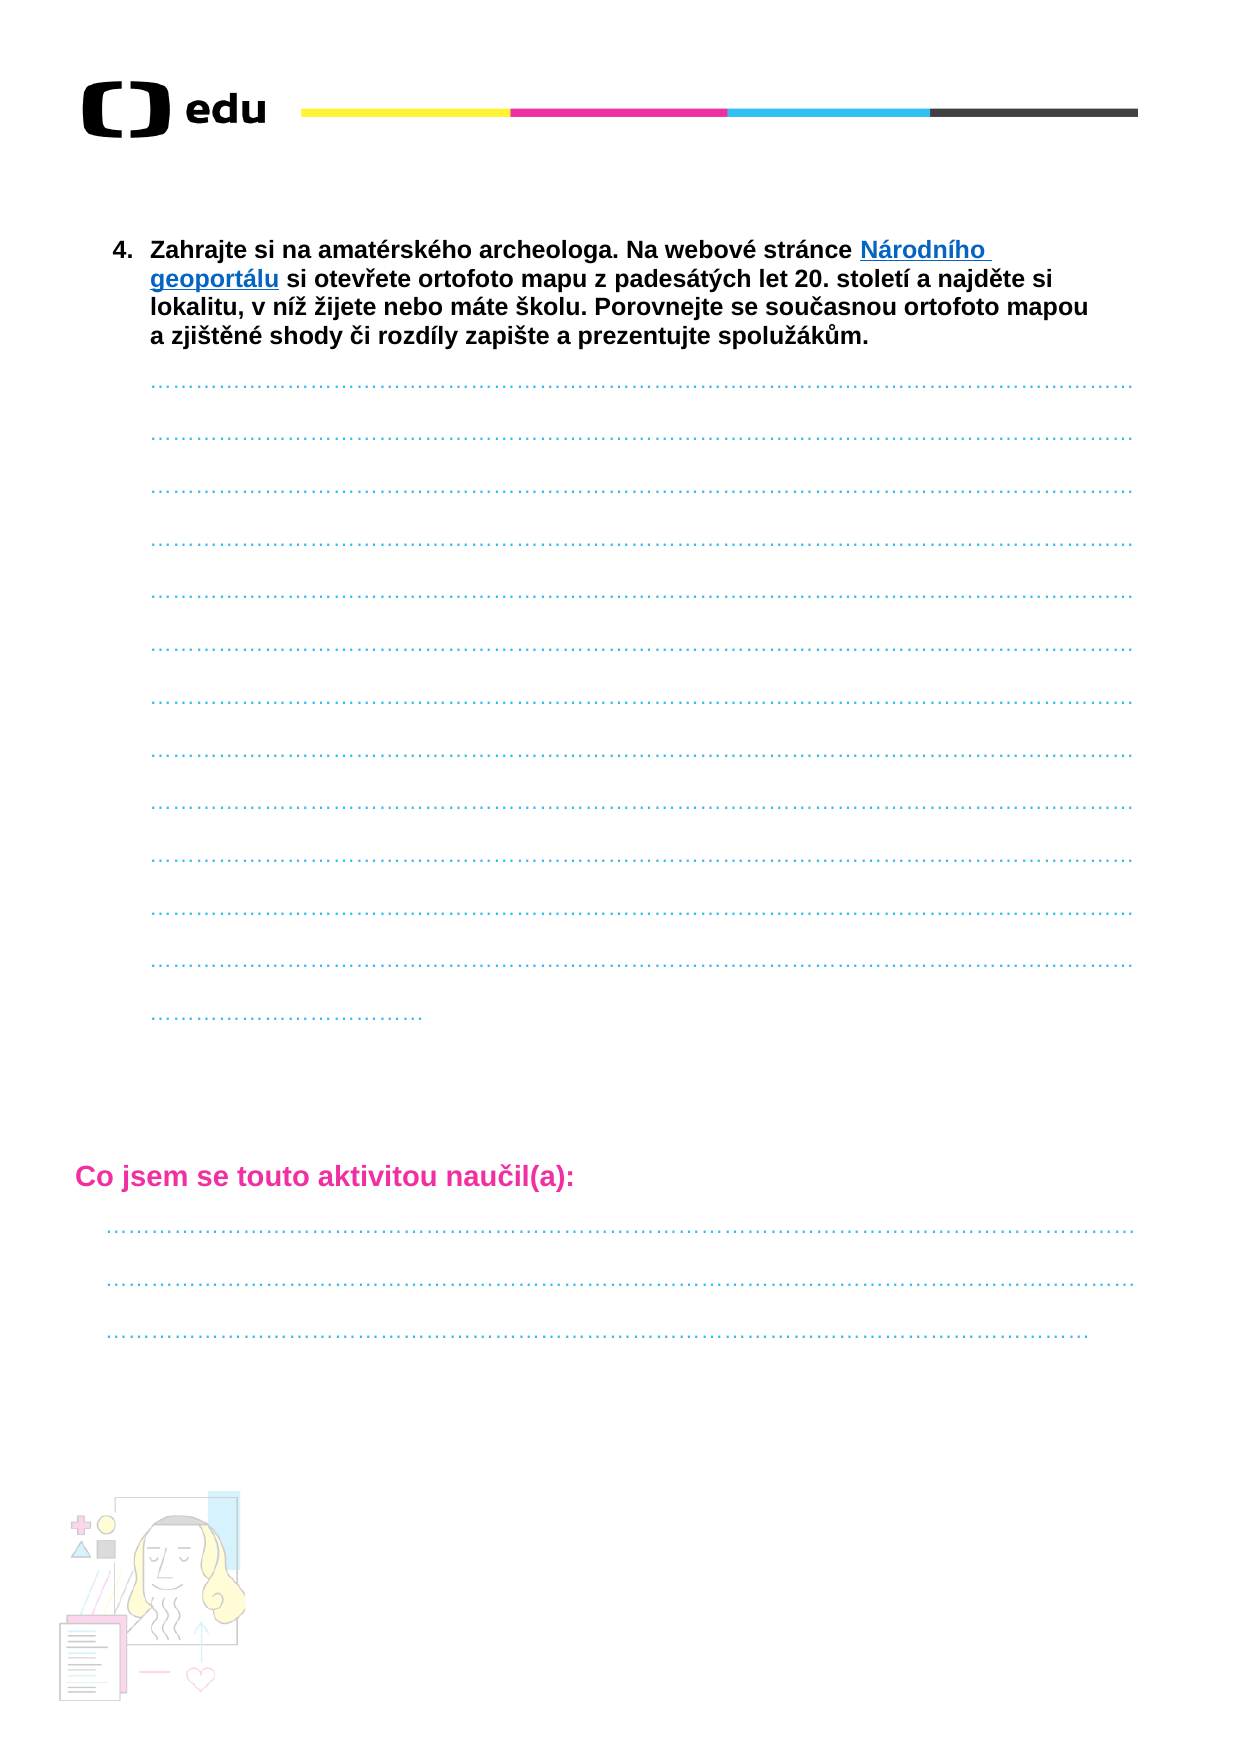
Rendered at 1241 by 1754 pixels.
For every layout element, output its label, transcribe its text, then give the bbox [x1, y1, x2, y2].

list Zahrajte si na amatérského archeologa. Na webové stránce Národního geoportálu si otevřete ortofoto mapu z padesátých let 20. století a najděte si lokalitu, v níž žijete nebo máte školu. Porovnejte se současnou ortofoto mapou a zjištěné shody či rozdíly zapište a prezentujte spolužákům. [112, 235, 1110, 350]
text Co jsem se touto aktivitou naučil(a): [75, 1159, 1152, 1193]
text ……………………………………………………………………………………………………………………………………………………………………………………………………………………………………………………………………………………………………………………………………………………………………………………………………………………………………………………………………………………………………………………………………………………………………………………………………………………………………………………………………………………………………………………………………………………………………………………………………………………………………………………………………………………………………………………………………………………………………………………………………………………………………………………………………………………………………………………………………………………………………………………………………………………………………………………………………………………………………………………………………………………………………………………………………………………………………………………………… [149, 367, 1138, 1025]
picture [75, 73, 1150, 168]
picture [58, 1491, 246, 1701]
text ………………………………………………………………………………………………………………………………………………………………………………………………………………………………………………………………………………………………………………………………………………………………… [104, 1212, 1153, 1344]
